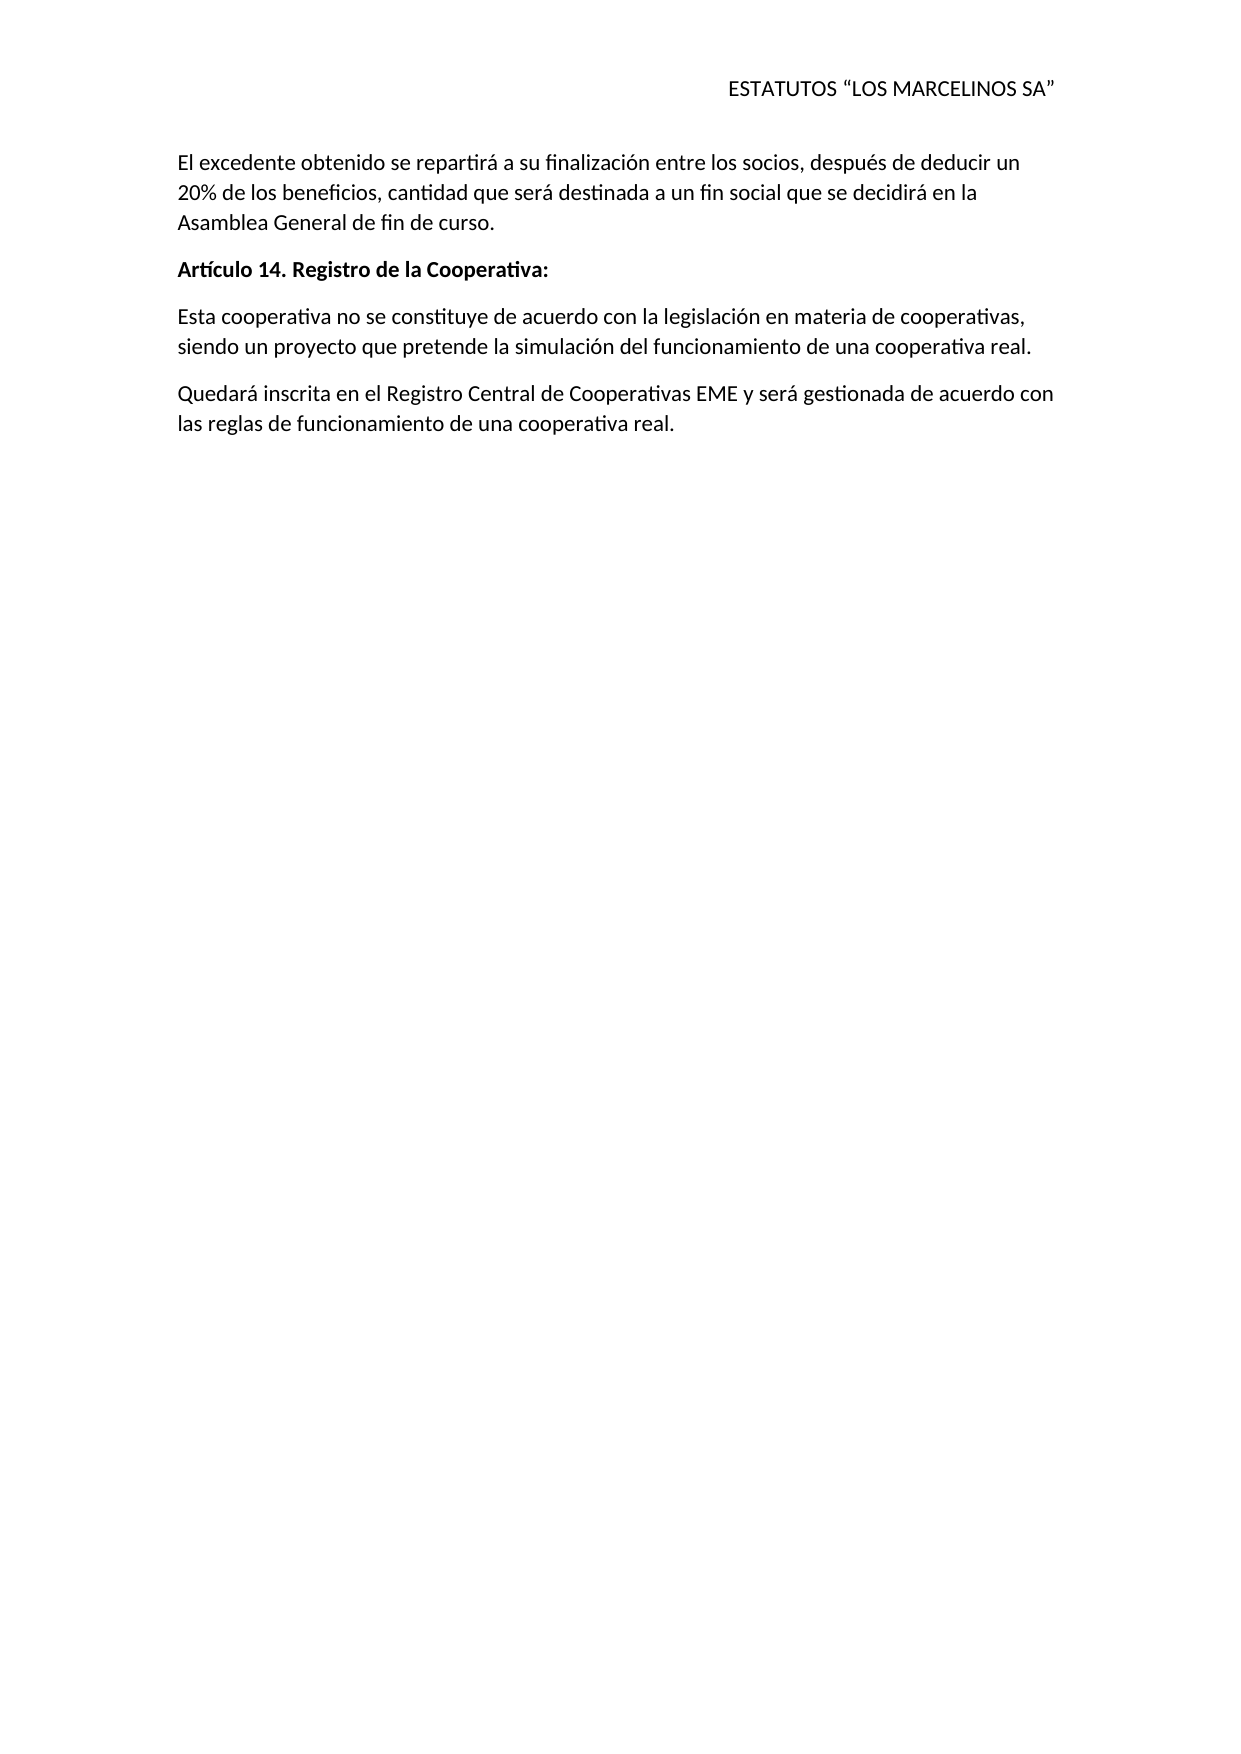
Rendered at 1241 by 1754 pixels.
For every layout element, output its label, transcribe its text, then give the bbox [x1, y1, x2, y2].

text Esta cooperativa no se constituye de acuerdo con la legislación en materia de cooperativas, siendo un proyecto que pretende la simulación del funcionamiento de una cooperativa real. [177, 302, 1063, 360]
text El excedente obtenido se repartirá a su finalización entre los socios, después de deducir un 20% de los beneficios, cantidad que será destinada a un fin social que se decidirá en la Asamblea General de fin de curso. [177, 148, 1063, 236]
text Artículo 14. Registro de la Cooperativa: [177, 255, 1063, 283]
text Quedará inscrita en el Registro Central de Cooperativas EME y será gestionada de acuerdo con las reglas de funcionamiento de una cooperativa real. [177, 379, 1063, 437]
